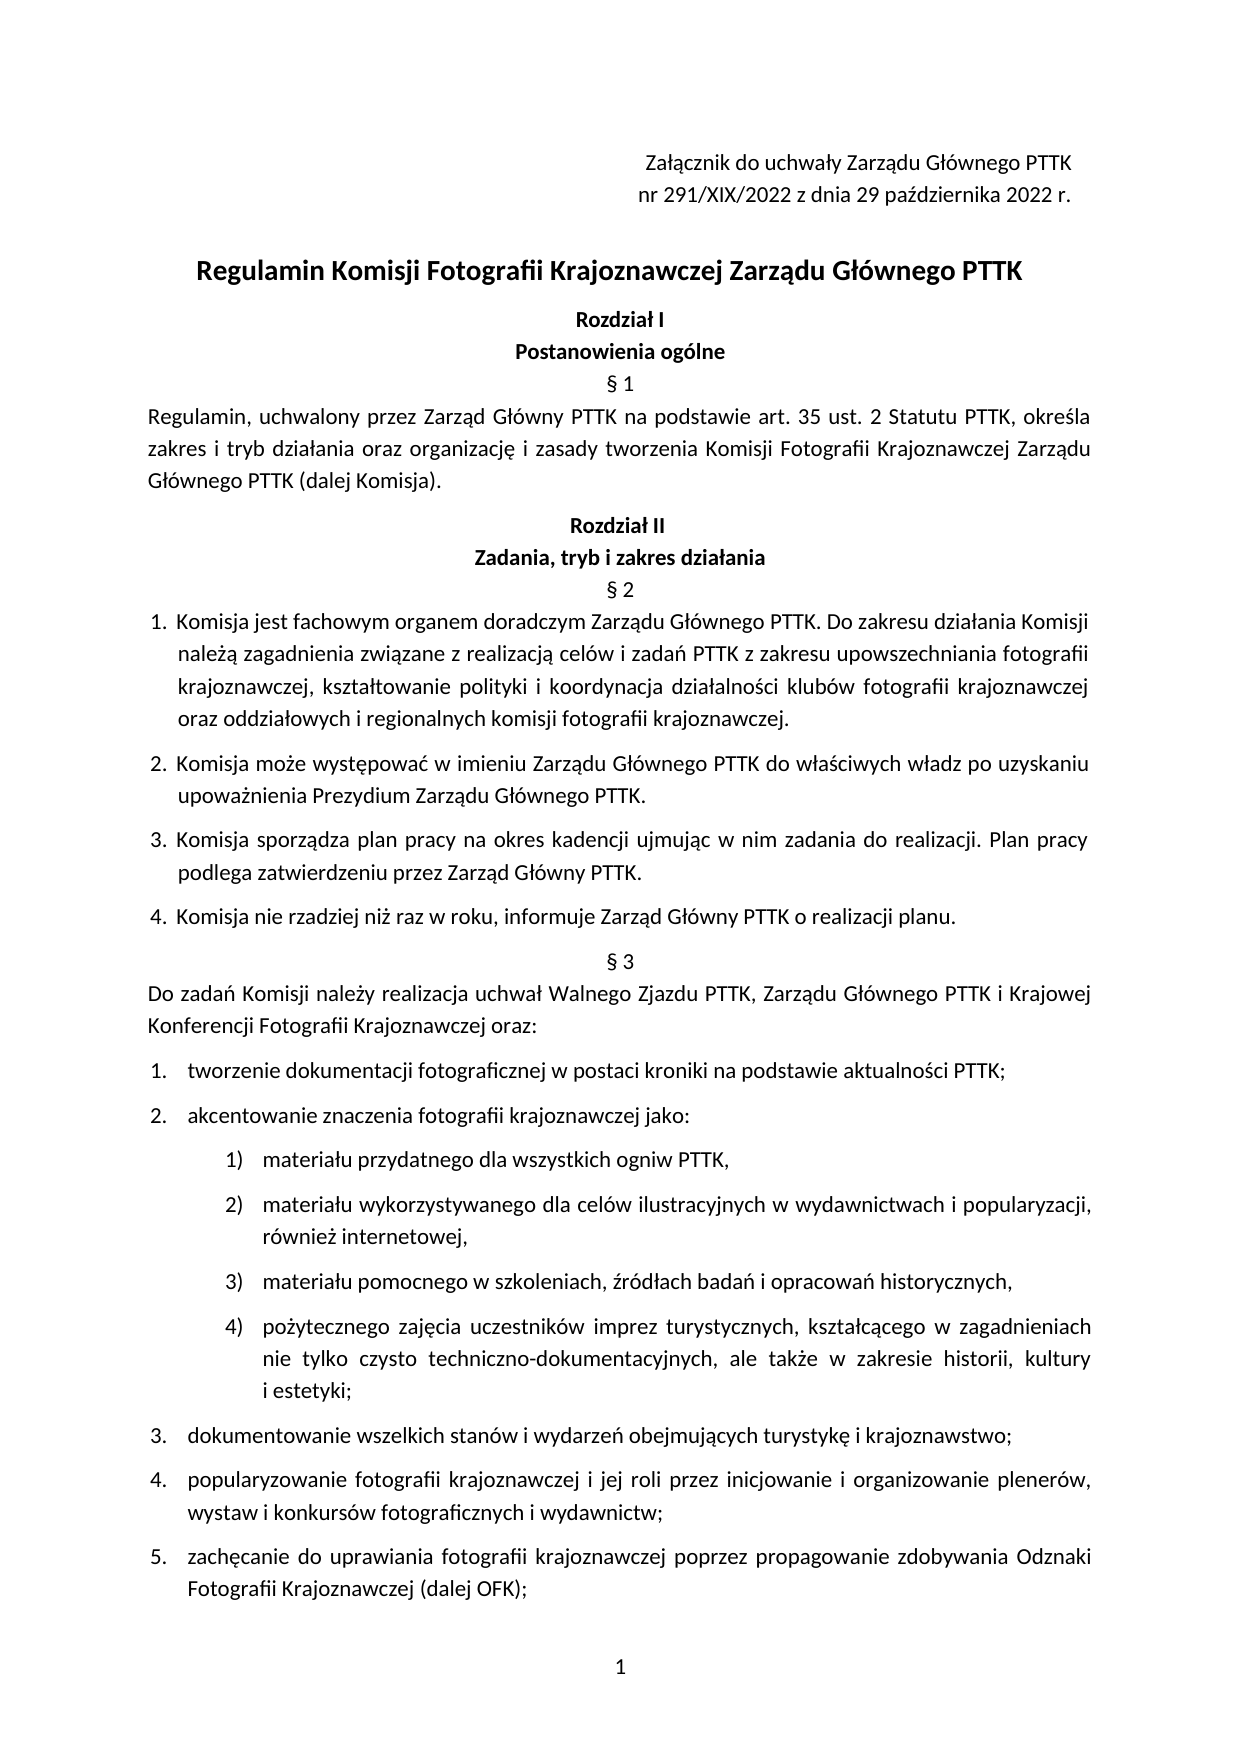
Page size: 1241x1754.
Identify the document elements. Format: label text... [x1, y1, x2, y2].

list Komisja może występować w imieniu Zarządu Głównego PTTK do właściwych władz po uzyskaniu upoważnienia Prezydium Zarządu Głównego PTTK. [150, 749, 1090, 809]
subtitle Rozdział I Postanowienia ogólne § 1 [148, 305, 1093, 398]
subtitle Rozdział II Zadania, tryb i zakres działania § 2 [148, 511, 1093, 603]
list akcentowanie znaczenia fotografii krajoznawczej jako: [150, 1101, 1093, 1129]
list materiału wykorzystywanego dla celów ilustracyjnych w wydawnictwach i popularyzacji, również internetowej, [225, 1190, 1093, 1250]
text Regulamin Komisji Fotografii Krajoznawczej Zarządu Głównego PTTK [148, 252, 1072, 287]
text Załącznik do uchwały Zarządu Głównego PTTK [148, 148, 1072, 176]
text Do zadań Komisji należy realizacja uchwał Walnego Zjazdu PTTK, Zarządu Głównego PTTK i Krajowej Konferencji Fotografii Krajoznawczej oraz: [148, 979, 1093, 1039]
list popularyzowanie fotografii krajoznawczej i jej roli przez inicjowanie i organizowanie plenerów, wystaw i konkursów fotograficznych i wydawnictw; [150, 1466, 1093, 1526]
list materiału przydatnego dla wszystkich ogniw PTTK, [225, 1146, 1093, 1173]
list Komisja sporządza plan pracy na okres kadencji ujmując w nim zadania do realizacji. Plan pracy podlega zatwierdzeniu przez Zarząd Główny PTTK. [150, 826, 1090, 886]
subtitle § 3 [148, 947, 1093, 975]
list Komisja nie rzadziej niż raz w roku, informuje Zarząd Główny PTTK o realizacji planu. [150, 902, 1090, 930]
list tworzenie dokumentacji fotograficznej w postaci kroniki na podstawie aktualności PTTK; [150, 1056, 1093, 1084]
list materiału pomocnego w szkoleniach, źródłach badań i opracowań historycznych, [225, 1267, 1093, 1295]
list pożytecznego zajęcia uczestników imprez turystycznych, kształcącego w zagadnieniach nie tylko czysto techniczno-dokumentacyjnych, ale także w zakresie historii, kultury i estetyki; [225, 1312, 1093, 1404]
list dokumentowanie wszelkich stanów i wydarzeń obejmujących turystykę i krajoznawstwo; [150, 1421, 1093, 1449]
text nr 291/XIX/2022 z dnia 29 października 2022 r. [148, 180, 1072, 208]
text Regulamin, uchwalony przez Zarząd Główny PTTK na podstawie art. 35 ust. 2 Statutu PTTK, określa zakres i tryb działania oraz organizację i zasady tworzenia Komisji Fotografii Krajoznawczej Zarządu Głównego PTTK (dalej Komisja). [148, 402, 1093, 494]
list Komisja jest fachowym organem doradczym Zarządu Głównego PTTK. Do zakresu działania Komisji należą zagadnienia związane z realizacją celów i zadań PTTK z zakresu upowszechniania fotografii krajoznawczej, kształtowanie polityki i koordynacja działalności klubów fotografii krajoznawczej oraz oddziałowych i regionalnych komisji fotografii krajoznawczej. [150, 607, 1090, 732]
list zachęcanie do uprawiania fotografii krajoznawczej poprzez propagowanie zdobywania Odznaki Fotografii Krajoznawczej (dalej OFK); [150, 1542, 1093, 1603]
